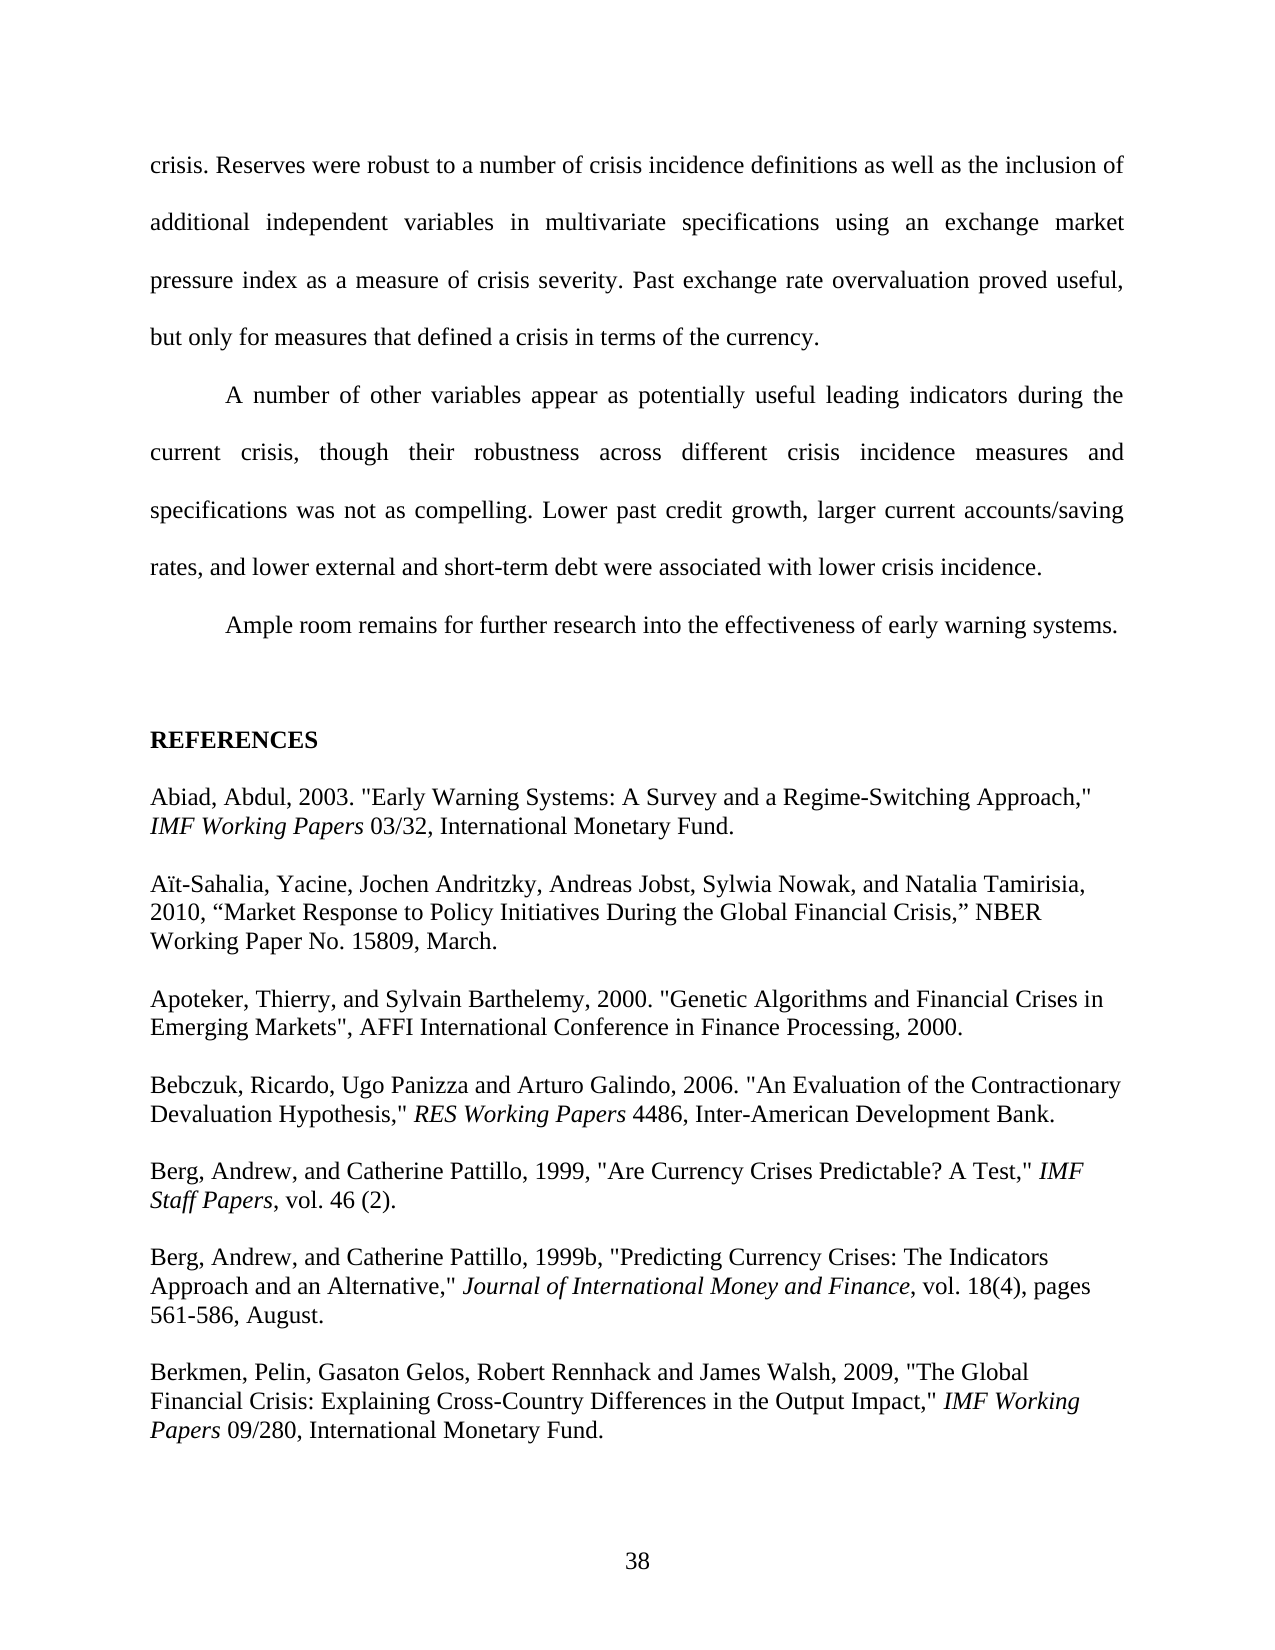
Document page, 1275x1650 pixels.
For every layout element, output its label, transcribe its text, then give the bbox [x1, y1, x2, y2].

text Berg, Andrew, and Catherine Pattillo, 1999b, "Predicting Currency Crises: The Indicators Approach and an Alternative," Journal of International Money and Finance, vol. 18(4), pages 561-586, August. [150, 1242, 1125, 1329]
text REFERENCES [150, 725, 1125, 754]
text Berg, Andrew, and Catherine Pattillo, 1999, "Are Currency Crises Predictable? A Test," IMF Staff Papers, vol. 46 (2). [150, 1156, 1125, 1214]
text Berkmen, Pelin, Gasaton Gelos, Robert Rennhack and James Walsh, 2009, "The Global Financial Crisis: Explaining Cross-Country Differences in the Output Impact," IMF Working Papers 09/280, International Monetary Fund. [150, 1357, 1125, 1444]
text Aït-Sahalia, Yacine, Jochen Andritzky, Andreas Jobst, Sylwia Nowak, and Natalia Tamirisia, 2010, “Market Response to Policy Initiatives During the Global Financial Crisis,” NBER Working Paper No. 15809, March. [150, 869, 1125, 955]
text A number of other variables appear as potentially useful leading indicators during the current crisis, though their robustness across different crisis incidence measures and specifications was not as compelling. Lower past credit growth, larger current accounts/saving rates, and lower external and short-term debt were associated with lower crisis incidence. [150, 380, 1125, 581]
text Apoteker, Thierry, and Sylvain Barthelemy, 2000. "Genetic Algorithms and Financial Crises in Emerging Markets", AFFI International Conference in Finance Processing, 2000. [150, 984, 1125, 1041]
text Abiad, Abdul, 2003. "Early Warning Systems: A Survey and a Regime-Switching Approach," IMF Working Papers 03/32, International Monetary Fund. [150, 782, 1125, 840]
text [150, 150, 1125, 351]
text Ample room remains for further research into the effectiveness of early warning systems. [150, 610, 1125, 639]
text Bebczuk, Ricardo, Ugo Panizza and Arturo Galindo, 2006. "An Evaluation of the Contractionary Devaluation Hypothesis," RES Working Papers 4486, Inter-American Development Bank. [150, 1070, 1125, 1127]
